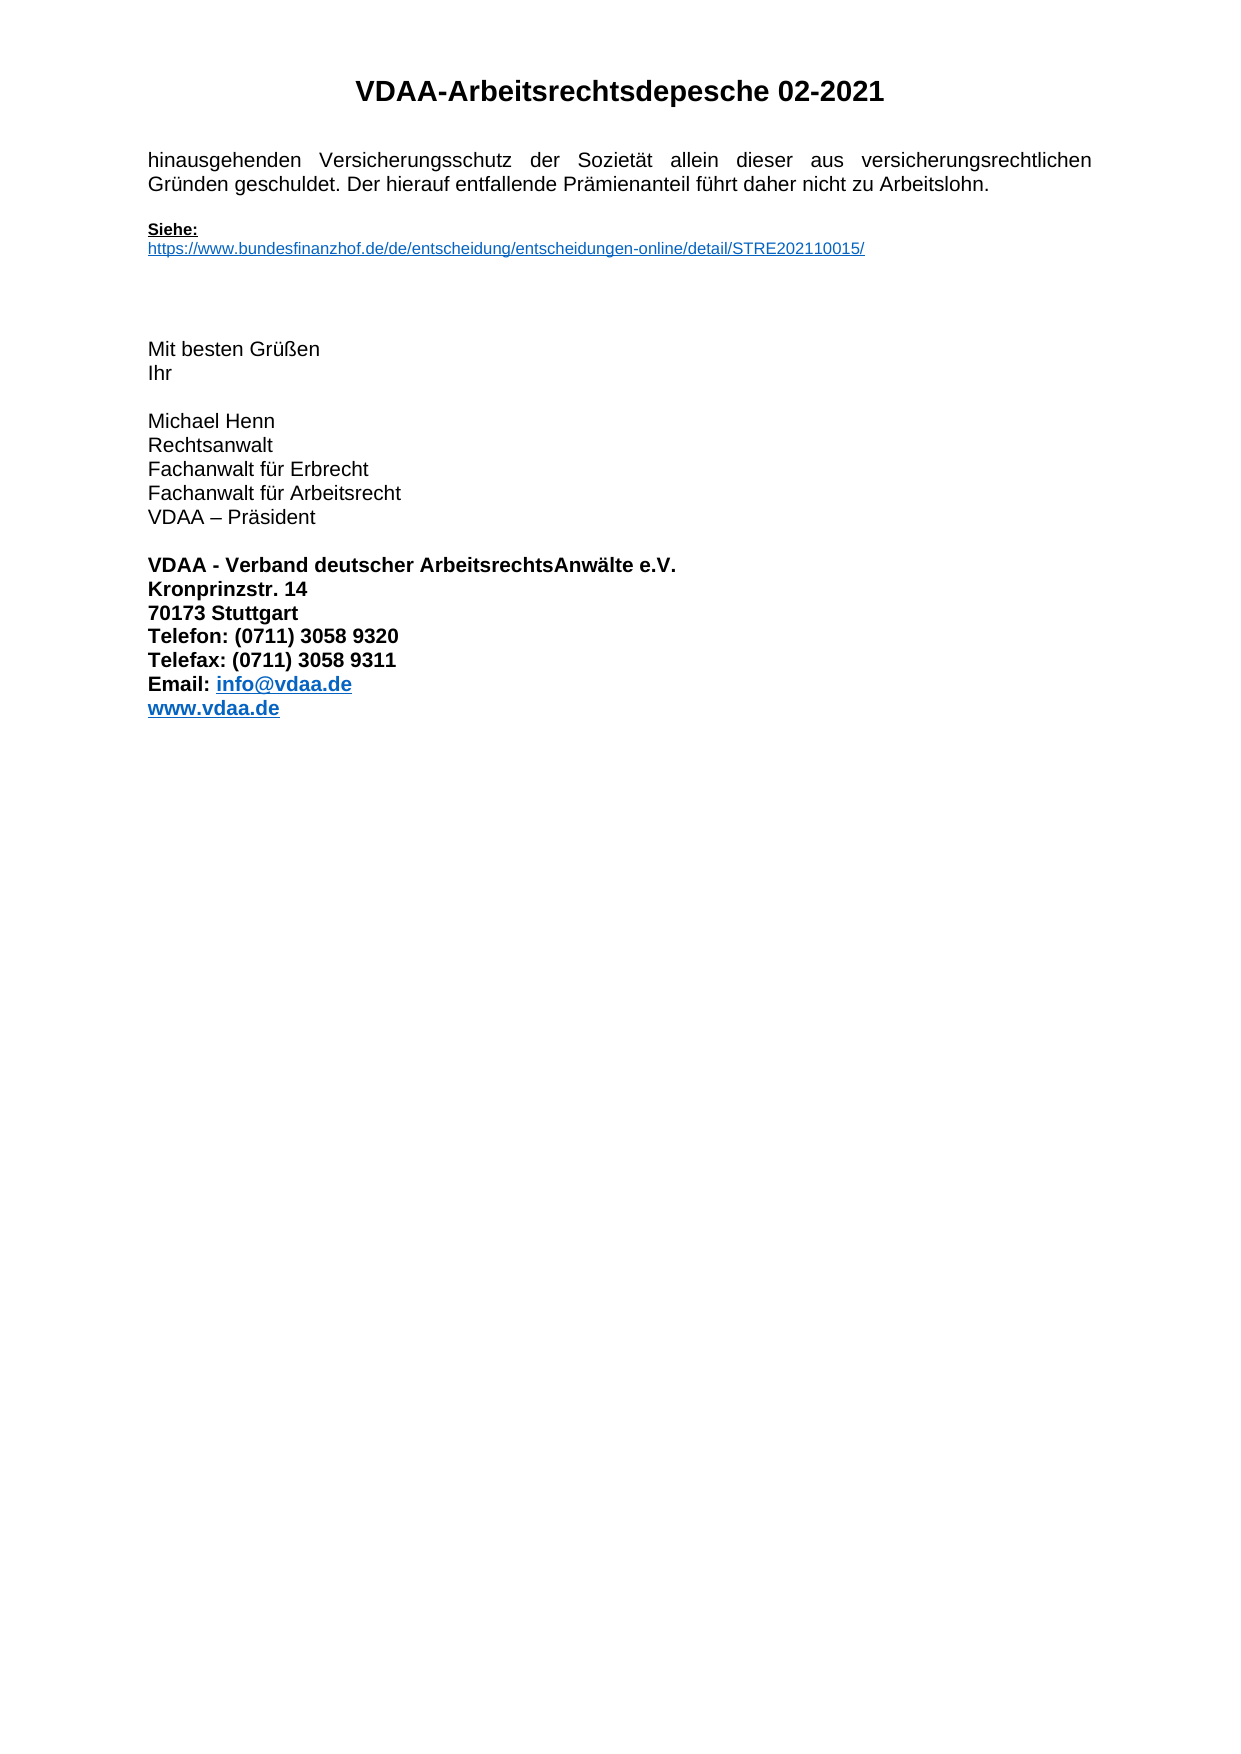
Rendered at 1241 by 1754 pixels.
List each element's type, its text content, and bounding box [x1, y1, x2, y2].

text Fachanwalt für Erbrecht [148, 457, 1093, 481]
text Rechtsanwalt [148, 433, 1093, 457]
text Ihr [148, 361, 1093, 385]
text www.vdaa.de [148, 696, 1093, 720]
text Mit besten Grüßen [148, 337, 1093, 361]
text Michael Henn [148, 409, 1093, 433]
text Kronprinzstr. 14 70173 Stuttgart Telefon: (0711) 3058 9320 Telefax: (0711) 3058 9311 [148, 576, 1093, 672]
text VDAA – Präsident [148, 504, 1093, 528]
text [148, 148, 1093, 196]
text Fachanwalt für Arbeitsrecht [148, 481, 1093, 504]
text https://www.bundesfinanzhof.de/de/entscheidung/entscheidungen-online/detail/STRE202110015/ [148, 239, 1093, 258]
text VDAA - Verband deutscher ArbeitsrechtsAnwälte e.V. [148, 552, 1093, 576]
text Email: info@vdaa.de [148, 672, 1093, 696]
text Siehe: [148, 219, 1093, 239]
